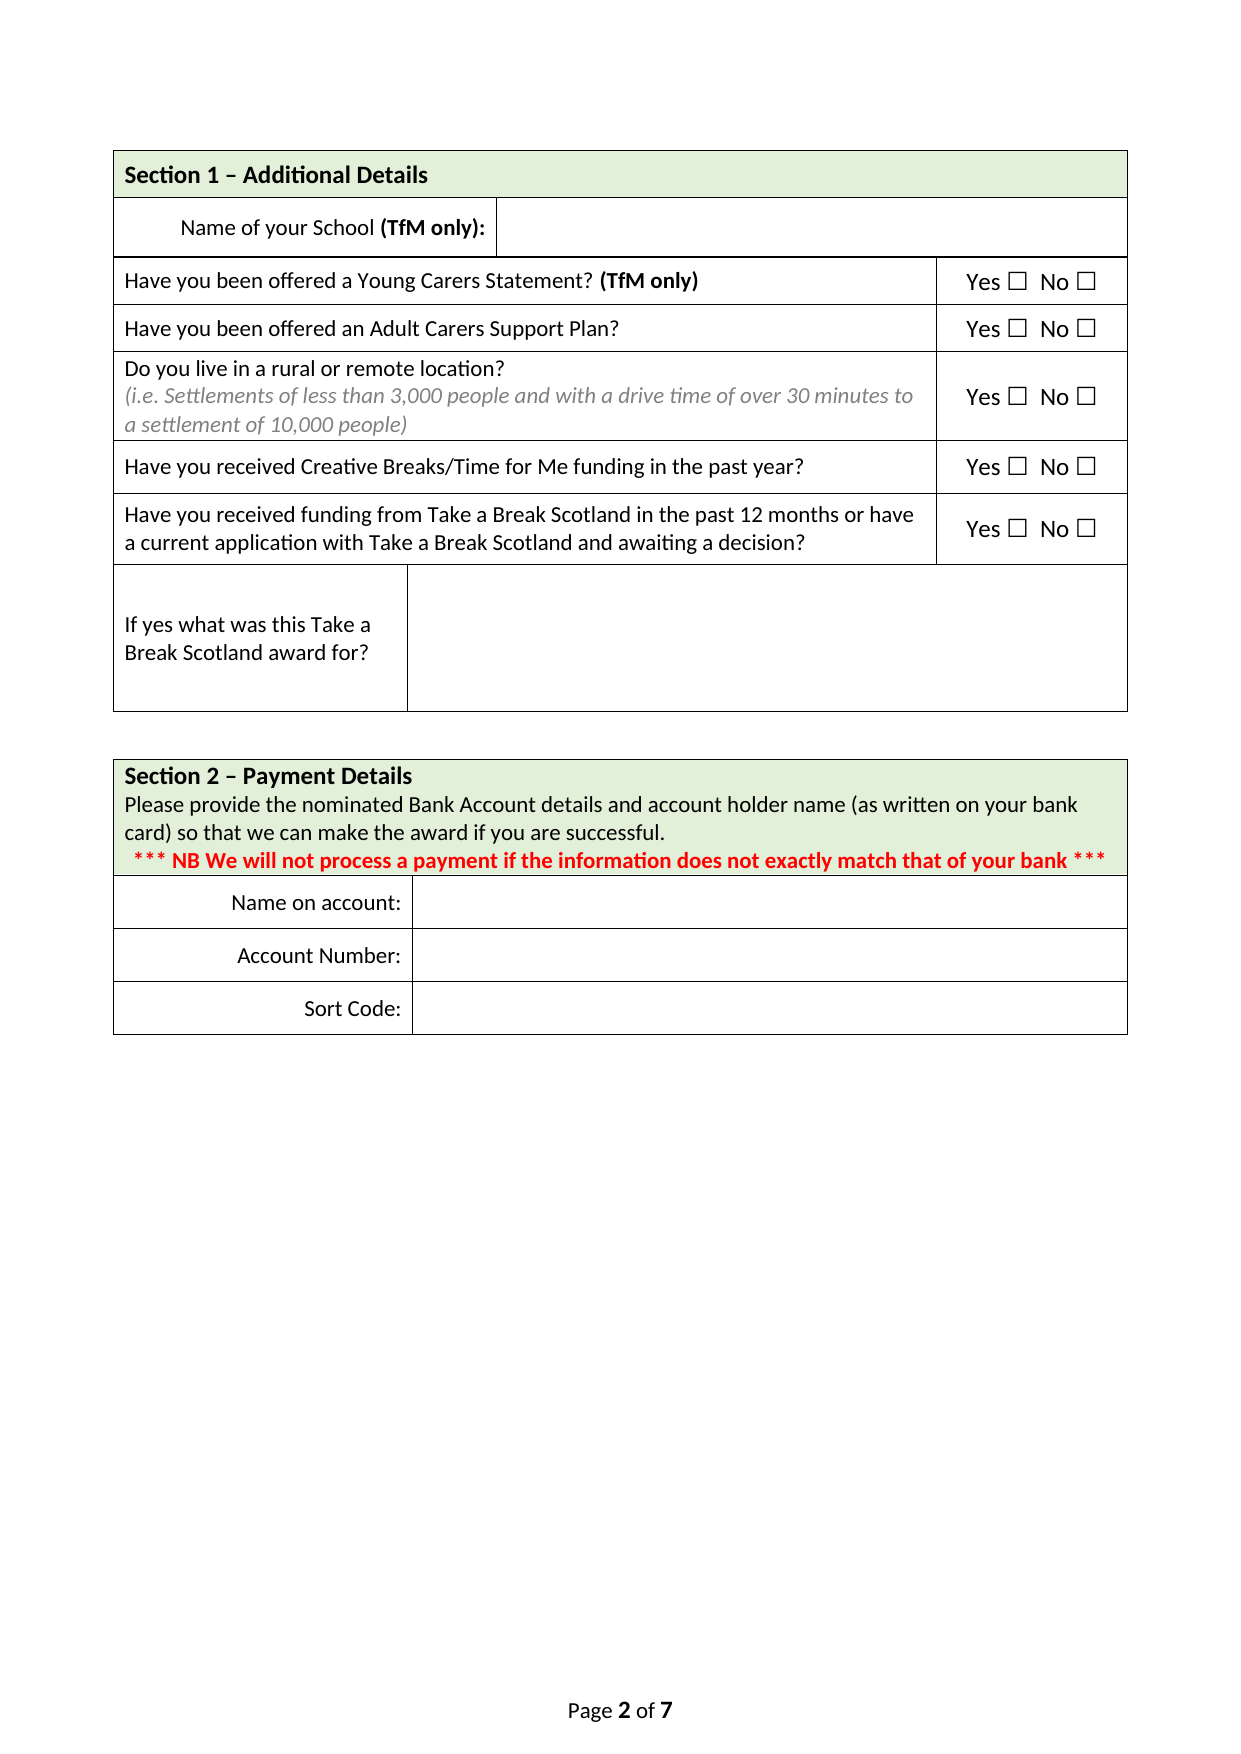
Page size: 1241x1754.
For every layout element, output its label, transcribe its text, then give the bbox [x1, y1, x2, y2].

table_cell Have you been offered a Young Carers Statement? (TfM only) [114, 258, 936, 304]
table_cell [408, 565, 1127, 711]
table_cell [413, 982, 1127, 1034]
table_cell Name of your School (TfM only): [114, 198, 496, 256]
table_cell Yes No [937, 352, 1127, 439]
table_cell Account Number: [114, 929, 412, 981]
table_cell If yes what was this Take a Break Scotland award for? [114, 565, 407, 711]
table_cell Yes No [937, 305, 1127, 351]
table_cell [413, 876, 1127, 928]
table_cell Yes No [937, 258, 1127, 304]
table_cell Yes No [937, 441, 1127, 493]
table_header Section 1 – Additional Details [114, 151, 1127, 197]
table_cell Sort Code: [114, 982, 412, 1034]
table_cell [413, 929, 1127, 981]
table_cell Have you received funding from Take a Break Scotland in the past 12 months or have a current application with Take a Break Scotland and awaiting a decision? [114, 494, 936, 563]
table_cell Have you been offered an Adult Carers Support Plan? [114, 305, 936, 351]
table_cell [497, 198, 1127, 256]
table_cell Do you live in a rural or remote location? (i.e. Settlements of less than 3,000 people and with a drive time of over 30 minutes to a settlement of 10,000 people) [114, 352, 936, 439]
table_cell Yes No [937, 494, 1127, 563]
table_cell Have you received Creative Breaks/Time for Me funding in the past year? [114, 441, 936, 493]
table_cell Name on account: [114, 876, 412, 928]
table_header Section 2 – Payment Details Please provide the nominated Bank Account details and account holder name (as written on your bank card) so that we can make the award if you are successful. *** NB We will not process a payment if the information does not exactly match that of your bank *** [114, 760, 1127, 874]
